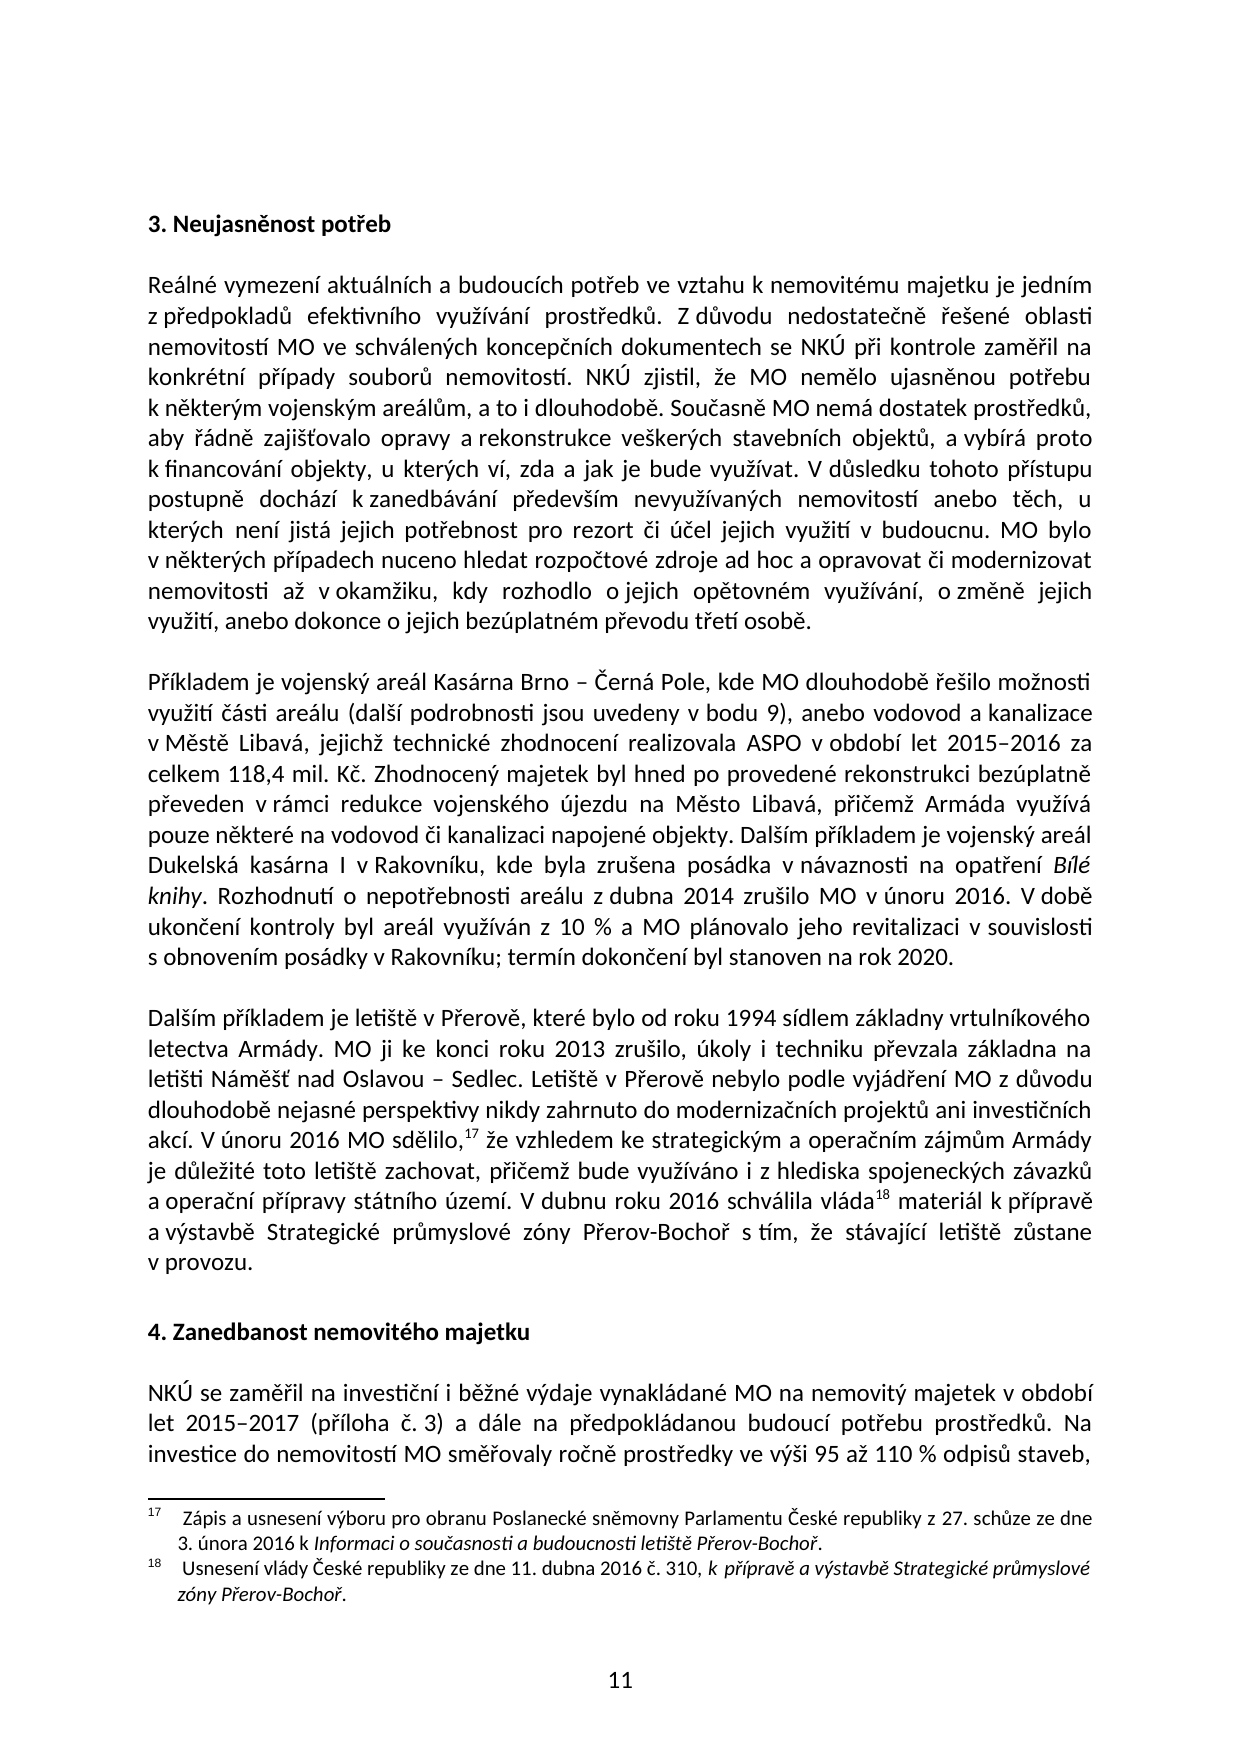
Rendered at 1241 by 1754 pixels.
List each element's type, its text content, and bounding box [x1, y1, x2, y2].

text Příkladem je vojenský areál Kasárna Brno – Černá Pole, kde MO dlouhodobě řešilo možnosti využití části areálu (další podrobnosti jsou uvedeny v bodu 9), anebo vodovod a kanalizace v Městě Libavá, jejichž technické zhodnocení realizovala ASPO v období let 2015–2016 za celkem 118,4 mil. Kč. Zhodnocený majetek byl hned po provedené rekonstrukci bezúplatně převeden v rámci redukce vojenského újezdu na Město Libavá, přičemž Armáda využívá pouze některé na vodovod či kanalizaci napojené objekty. Dalším příkladem je vojenský areál Dukelská kasárna I v Rakovníku, kde byla zrušena posádka v návaznosti na opatření Bílé knihy. Rozhodnutí o nepotřebnosti areálu z dubna 2014 zrušilo MO v únoru 2016. V době ukončení kontroly byl areál využíván z 10 % a MO plánovalo jeho revitalizaci v souvislosti s obnovením posádky v Rakovníku; termín dokončení byl stanoven na rok 2020. [148, 666, 1093, 972]
subtitle 3. Neujasněnost potřeb [148, 209, 1093, 239]
text Reálné vymezení aktuálních a budoucích potřeb ve vztahu k nemovitému majetku je jedním z předpokladů efektivního využívání prostředků. Z důvodu nedostatečně řešené oblasti nemovitostí MO ve schválených koncepčních dokumentech se NKÚ při kontrole zaměřil na konkrétní případy souborů nemovitostí. NKÚ zjistil, že MO nemělo ujasněnou potřebu k některým vojenským areálům, a to i dlouhodobě. Současně MO nemá dostatek prostředků, aby řádně zajišťovalo opravy a rekonstrukce veškerých stavebních objektů, a vybírá proto k financování objekty, u kterých ví, zda a jak je bude využívat. V důsledku tohoto přístupu postupně dochází k zanedbávání především nevyužívaných nemovitostí anebo těch, u kterých není jistá jejich potřebnost pro rezort či účel jejich využití v budoucnu. MO bylo v některých případech nuceno hledat rozpočtové zdroje ad hoc a opravovat či modernizovat nemovitosti až v okamžiku, kdy rozhodlo o jejich opětovném využívání, o změně jejich využití, anebo dokonce o jejich bezúplatném převodu třetí osobě. [148, 270, 1093, 636]
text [148, 1377, 1093, 1469]
subtitle 4. Zanedbanost nemovitého majetku [148, 1316, 1093, 1347]
text Dalším příkladem je letiště v Přerově, které bylo od roku 1994 sídlem základny vrtulníkového letectva Armády. MO ji ke konci roku 2013 zrušilo, úkoly i techniku převzala základna na letišti Náměšť nad Oslavou – Sedlec. Letiště v Přerově nebylo podle vyjádření MO z důvodu dlouhodobě nejasné perspektivy nikdy zahrnuto do modernizačních projektů ani investičních akcí. V únoru 2016 MO sdělilo, že vzhledem ke strategickým a operačním zájmům Armády je důležité toto letiště zachovat, přičemž bude využíváno i z hlediska spojeneckých závazků a operační přípravy státního území. V dubnu roku 2016 schválila vláda materiál k přípravě a výstavbě Strategické průmyslové zóny Přerov-Bochoř s tím, že stávající letiště zůstane v provozu. [148, 1002, 1093, 1277]
